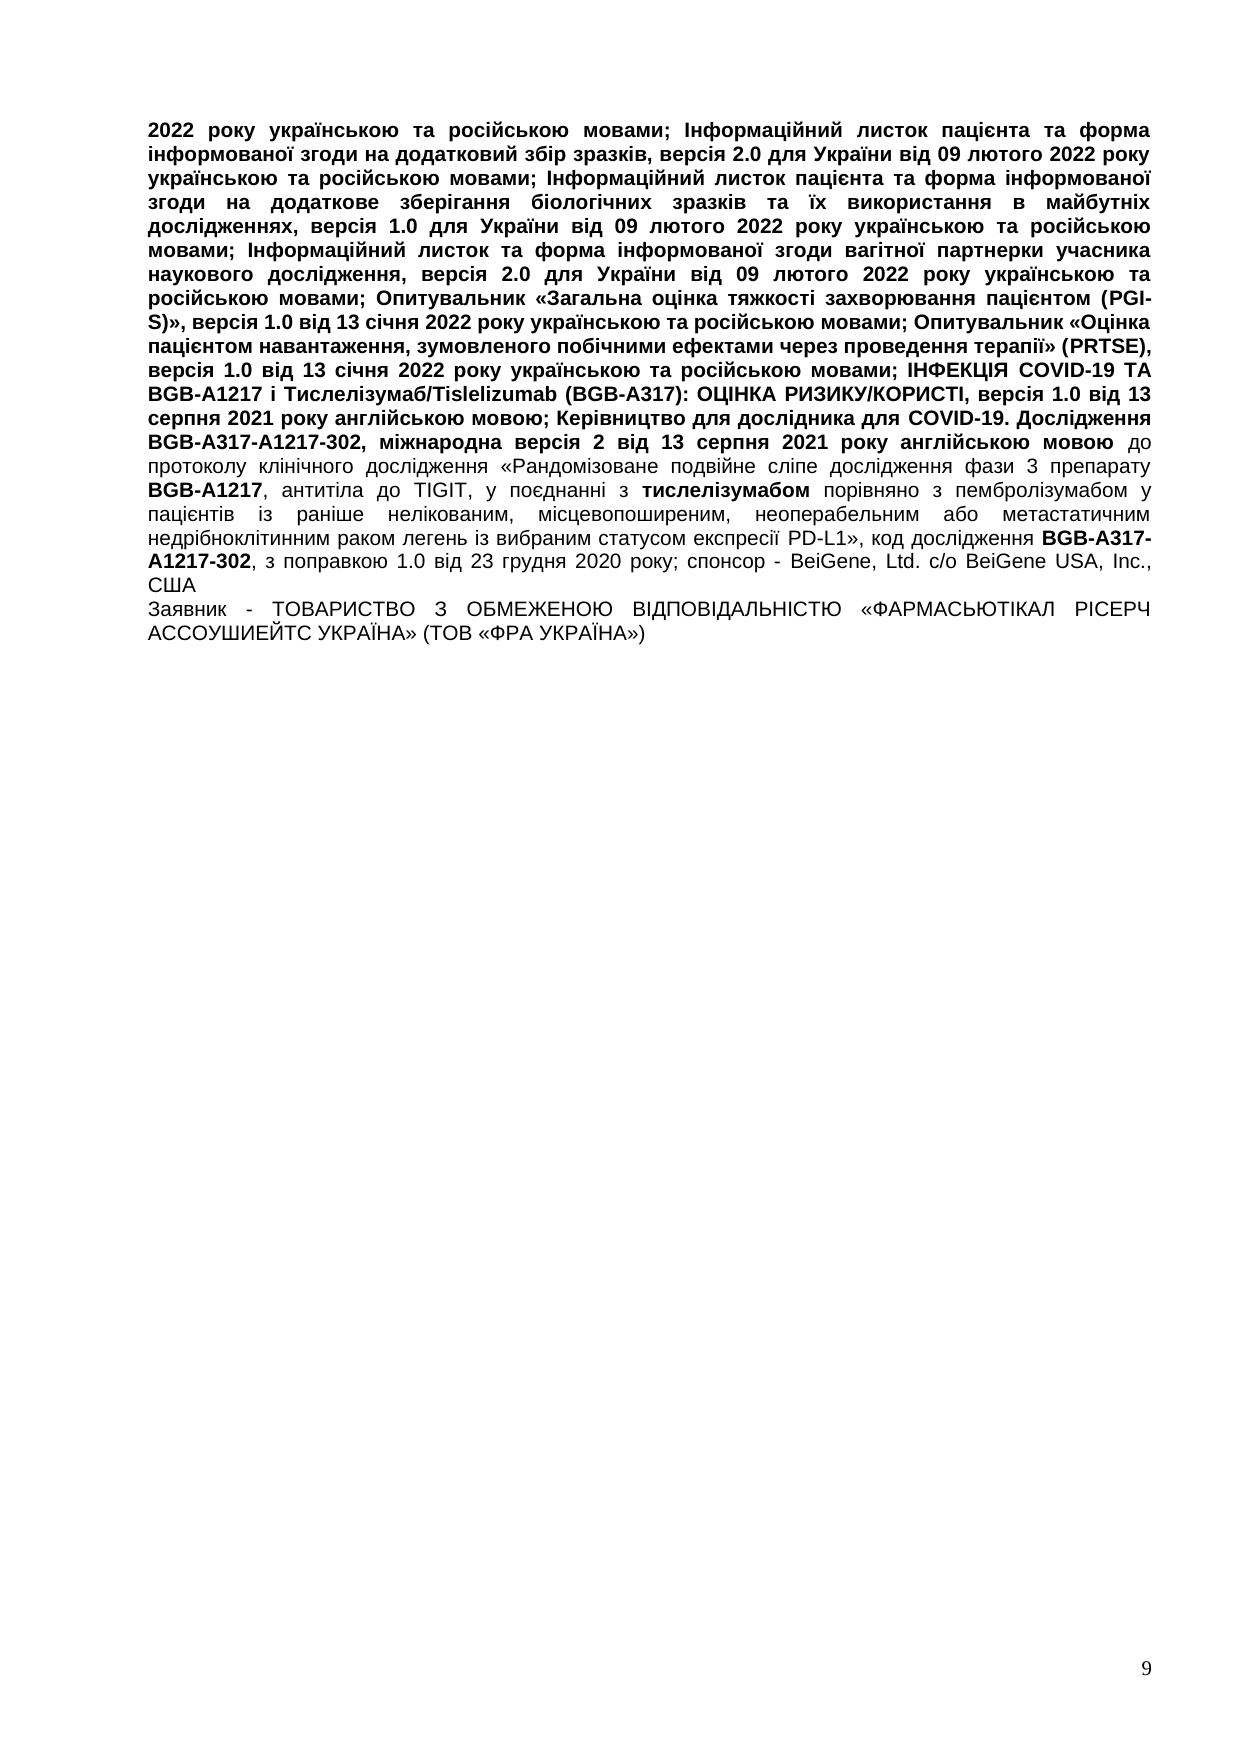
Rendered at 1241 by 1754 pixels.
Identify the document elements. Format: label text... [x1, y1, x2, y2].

text Заявник - ТОВАРИСТВО З ОБМЕЖЕНОЮ ВІДПОВІДАЛЬНІСТЮ «ФАРМАСЬЮТІКАЛ РІСЕРЧ АССОУШИЕЙТС УКРАЇНА» (ТОВ «ФРА УКРАЇНА») [148, 597, 1152, 645]
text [148, 118, 1152, 597]
